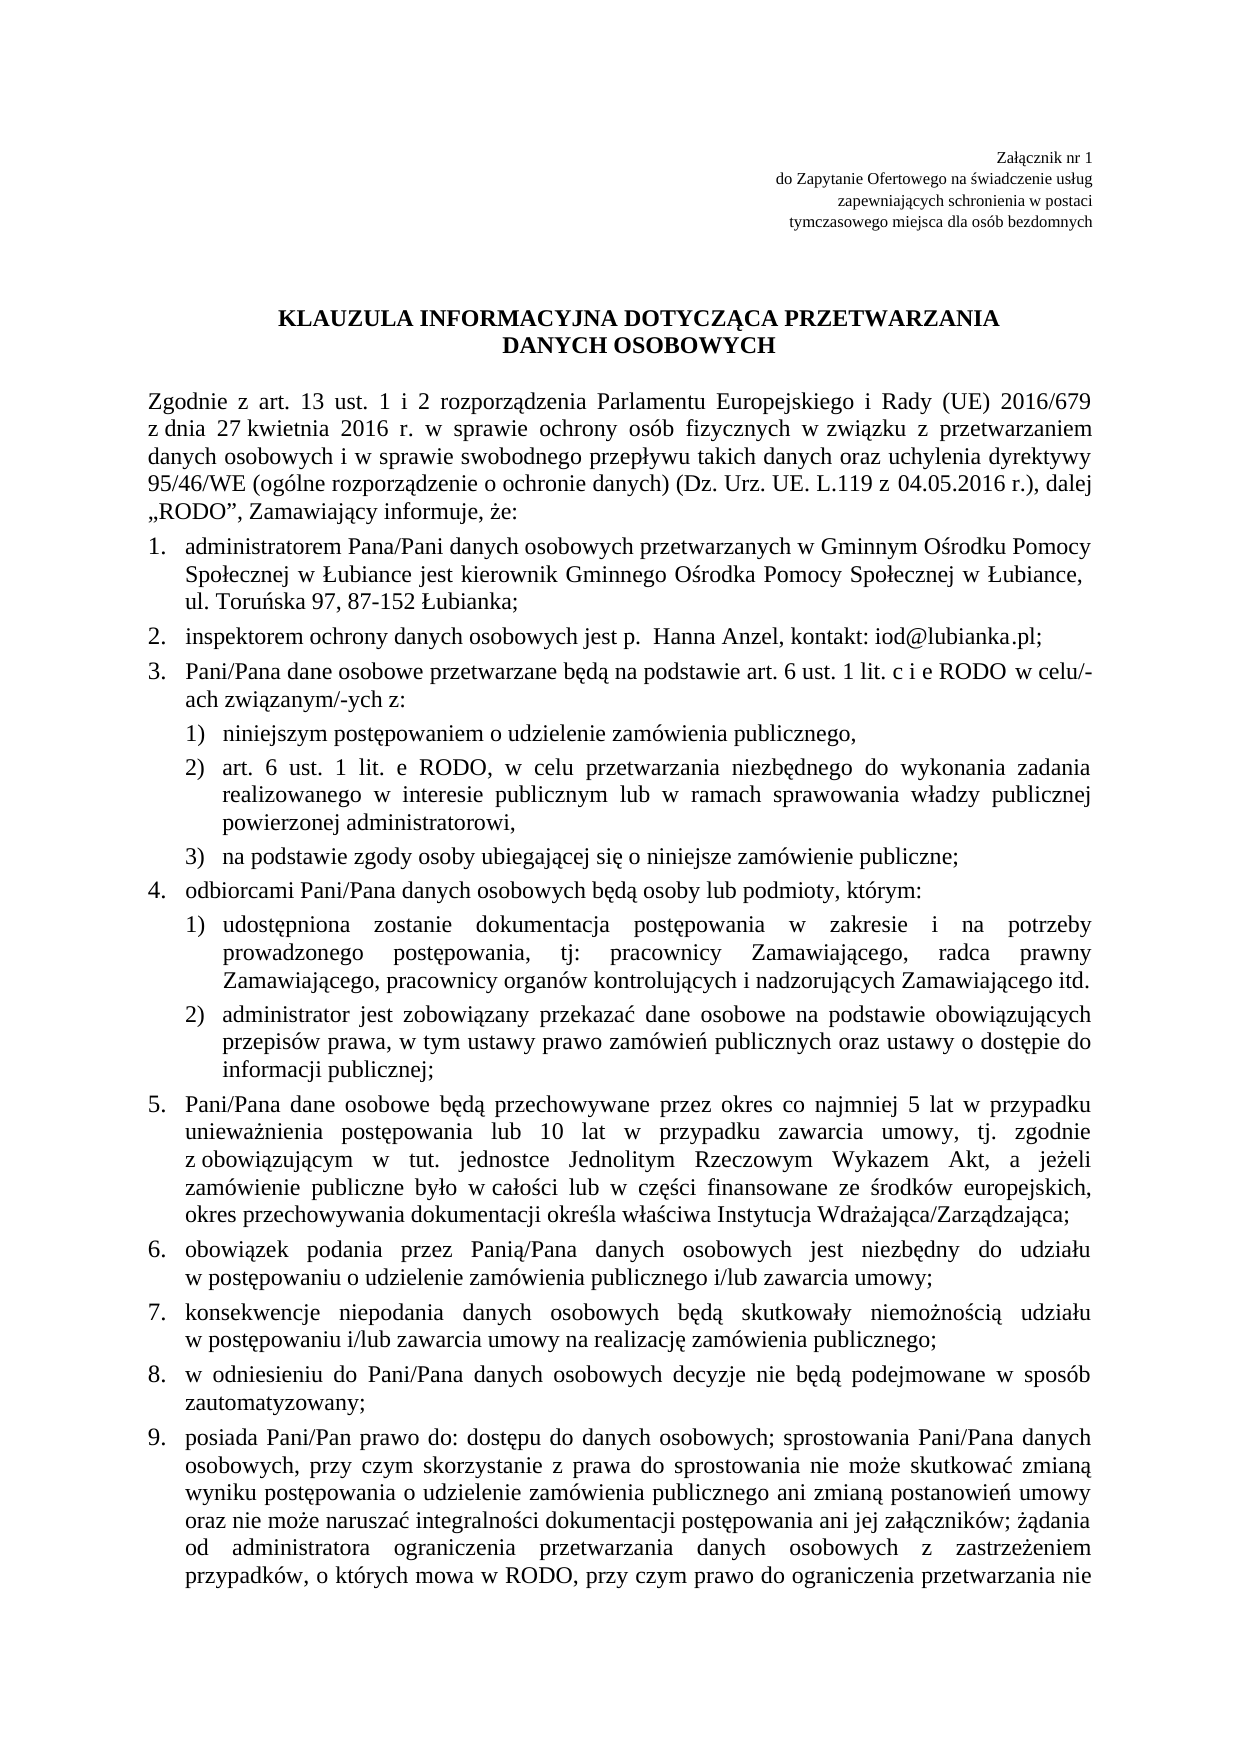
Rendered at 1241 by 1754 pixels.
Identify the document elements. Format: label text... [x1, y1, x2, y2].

text Zgodnie z art. 13 ust. 1 i 2 rozporządzenia Parlamentu Europejskiego i Rady (UE) 2016/679 z dnia 27 kwietnia 2016 r. w sprawie ochrony osób fizycznych w związku z przetwarzaniem danych osobowych i w sprawie swobodnego przepływu takich danych oraz uchylenia dyrektywy 95/46/WE (ogólne rozporządzenie o ochronie danych) (Dz. Urz. UE. L.119 z 04.05.2016 r.), dalej „RODO”, Zamawiający informuje, że: [148, 387, 1093, 525]
list odbiorcami Pani/Pana danych osobowych będą osoby lub podmioty, którym: [148, 876, 1093, 904]
list w odniesieniu do Pani/Pana danych osobowych decyzje nie będą podejmowane w sposób zautomatyzowany; [148, 1359, 1093, 1416]
list DANYCH OSOBOWYCH [185, 331, 1093, 359]
list niniejszym postępowaniem o udzielenie zamówienia publicznego, [185, 719, 1093, 746]
text Załącznik nr 1 [423, 148, 1093, 167]
list Pani/Pana dane osobowe będą przechowywane przez okres co najmniej 5 lat w przypadku unieważnienia postępowania lub 10 lat w przypadku zawarcia umowy, tj. zgodnie z obowiązującym w tut. jednostce Jednolitym Rzeczowym Wykazem Akt, a jeżeli zamówienie publiczne było w całości lub w części finansowane ze środków europejskich, okres przechowywania dokumentacji określa właściwa Instytucja Wdrażająca/Zarządzająca; [148, 1089, 1093, 1228]
list udostępniona zostanie dokumentacja postępowania w zakresie i na potrzeby prowadzonego postępowania, tj: pracownicy Zamawiającego, radca prawny Zamawiającego, pracownicy organów kontrolujących i nadzorujących Zamawiającego itd. [185, 911, 1093, 993]
list konsekwencje niepodania danych osobowych będą skutkowały niemożnością udziału w postępowaniu i/lub zawarcia umowy na realizację zamówienia publicznego; [148, 1297, 1093, 1353]
list art. 6 ust. 1 lit. e RODO, w celu przetwarzania niezbędnego do wykonania zadania realizowanego w interesie publicznym lub w ramach sprawowania władzy publicznej powierzonej administratorowi, [185, 753, 1093, 835]
list administrator jest zobowiązany przekazać dane osobowe na podstawie obowiązujących przepisów prawa, w tym ustawy prawo zamówień publicznych oraz ustawy o dostępie do informacji publicznej; [185, 999, 1093, 1082]
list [148, 1422, 1093, 1589]
list Pani/Pana dane osobowe przetwarzane będą na podstawie art. 6 ust. 1 lit. c i e RODO w celu/-ach związanym/-ych z: [148, 656, 1093, 712]
list na podstawie zgody osoby ubiegającej się o niniejsze zamówienie publiczne; [185, 842, 1093, 869]
list administratorem Pana/Pani danych osobowych przetwarzanych w Gminnym Ośrodku Pomocy Społecznej w Łubiance jest kierownik Gminnego Ośrodka Pomocy Społecznej w Łubiance, ul. Toruńska 97, 87-152 Łubianka; [148, 531, 1093, 615]
list KLAUZULA INFORMACYJNA DOTYCZĄCA PRZETWARZANIA [185, 304, 1093, 331]
text tymczasowego miejsca dla osób bezdomnych [423, 212, 1093, 231]
list inspektorem ochrony danych osobowych jest p. Hanna Anzel, kontakt: iod@lubianka.pl; [148, 621, 1093, 650]
list obowiązek podania przez Panią/Pana danych osobowych jest niezbędny do udziału w postępowaniu o udzielenie zamówienia publicznego i/lub zawarcia umowy; [148, 1234, 1093, 1290]
text do Zapytanie Ofertowego na świadczenie usług zapewniających schronienia w postaci [423, 169, 1093, 210]
